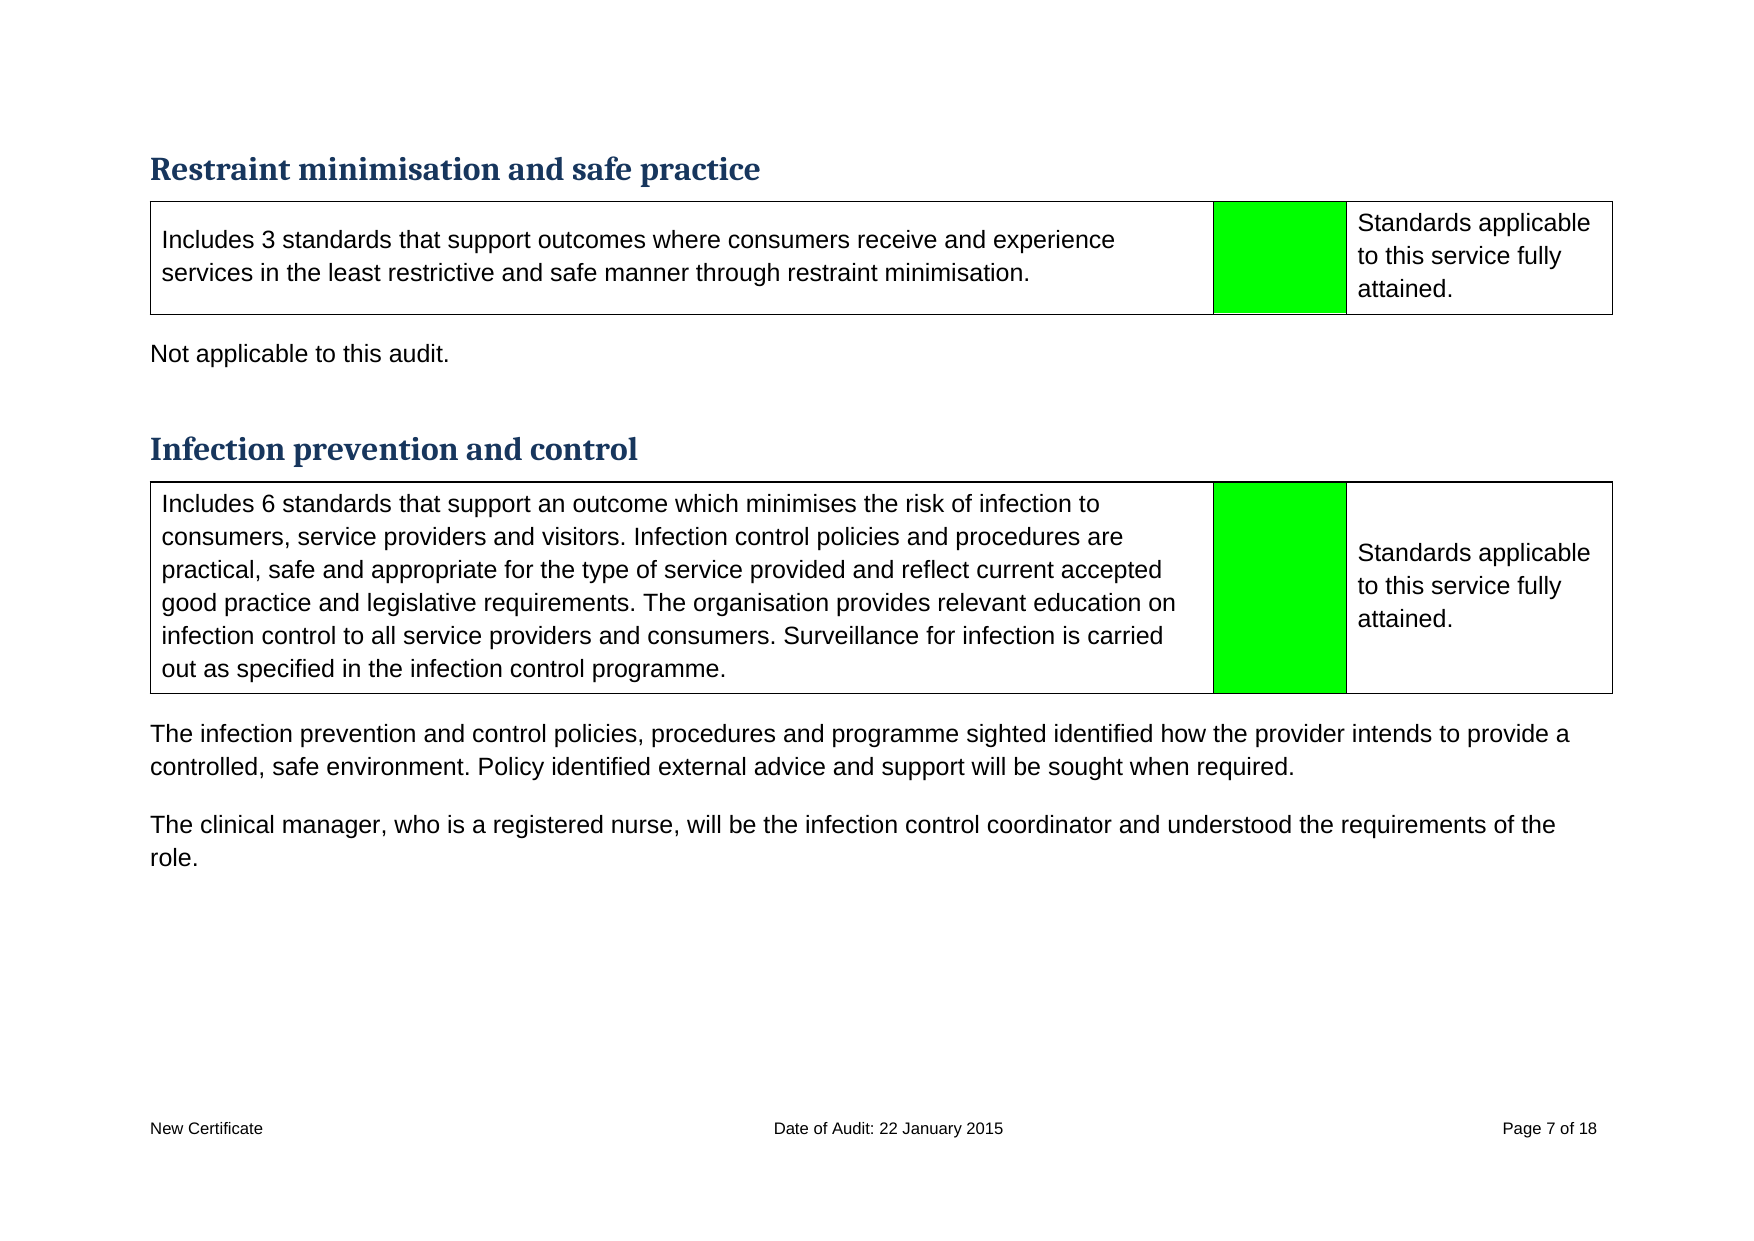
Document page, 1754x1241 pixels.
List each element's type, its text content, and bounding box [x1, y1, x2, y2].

table_header [1214, 202, 1346, 313]
table_header Standards applicable to this service fully attained. [1347, 202, 1612, 313]
text Not applicable to this audit. [150, 339, 1604, 368]
table_header Includes 6 standards that support an outcome which minimises the risk of infection to consumers, service providers and visitors. Infection control policies and procedures are practical, safe and appropriate for the type of service provided and reflect current accepted good practice and legislative requirements. The organisation provides relevant education on infection control to all service providers and consumers. Surveillance for infection is carried out as specified in the infection control programme. [151, 483, 1213, 693]
subtitle Restraint minimisation and safe practice [150, 150, 1604, 188]
table_header Includes 3 standards that support outcomes where consumers receive and experience services in the least restrictive and safe manner through restraint minimisation. [151, 202, 1213, 313]
text The infection prevention and control policies, procedures and programme sighted identified how the provider intends to provide a controlled, safe environment. Policy identified external advice and support will be sought when required. [150, 719, 1604, 781]
subtitle Infection prevention and control [150, 431, 1604, 469]
table_header Standards applicable to this service fully attained. [1347, 483, 1612, 693]
text The clinical manager, who is a registered nurse, will be the infection control coordinator and understood the requirements of the role. [150, 810, 1604, 872]
table_header [1214, 483, 1346, 693]
